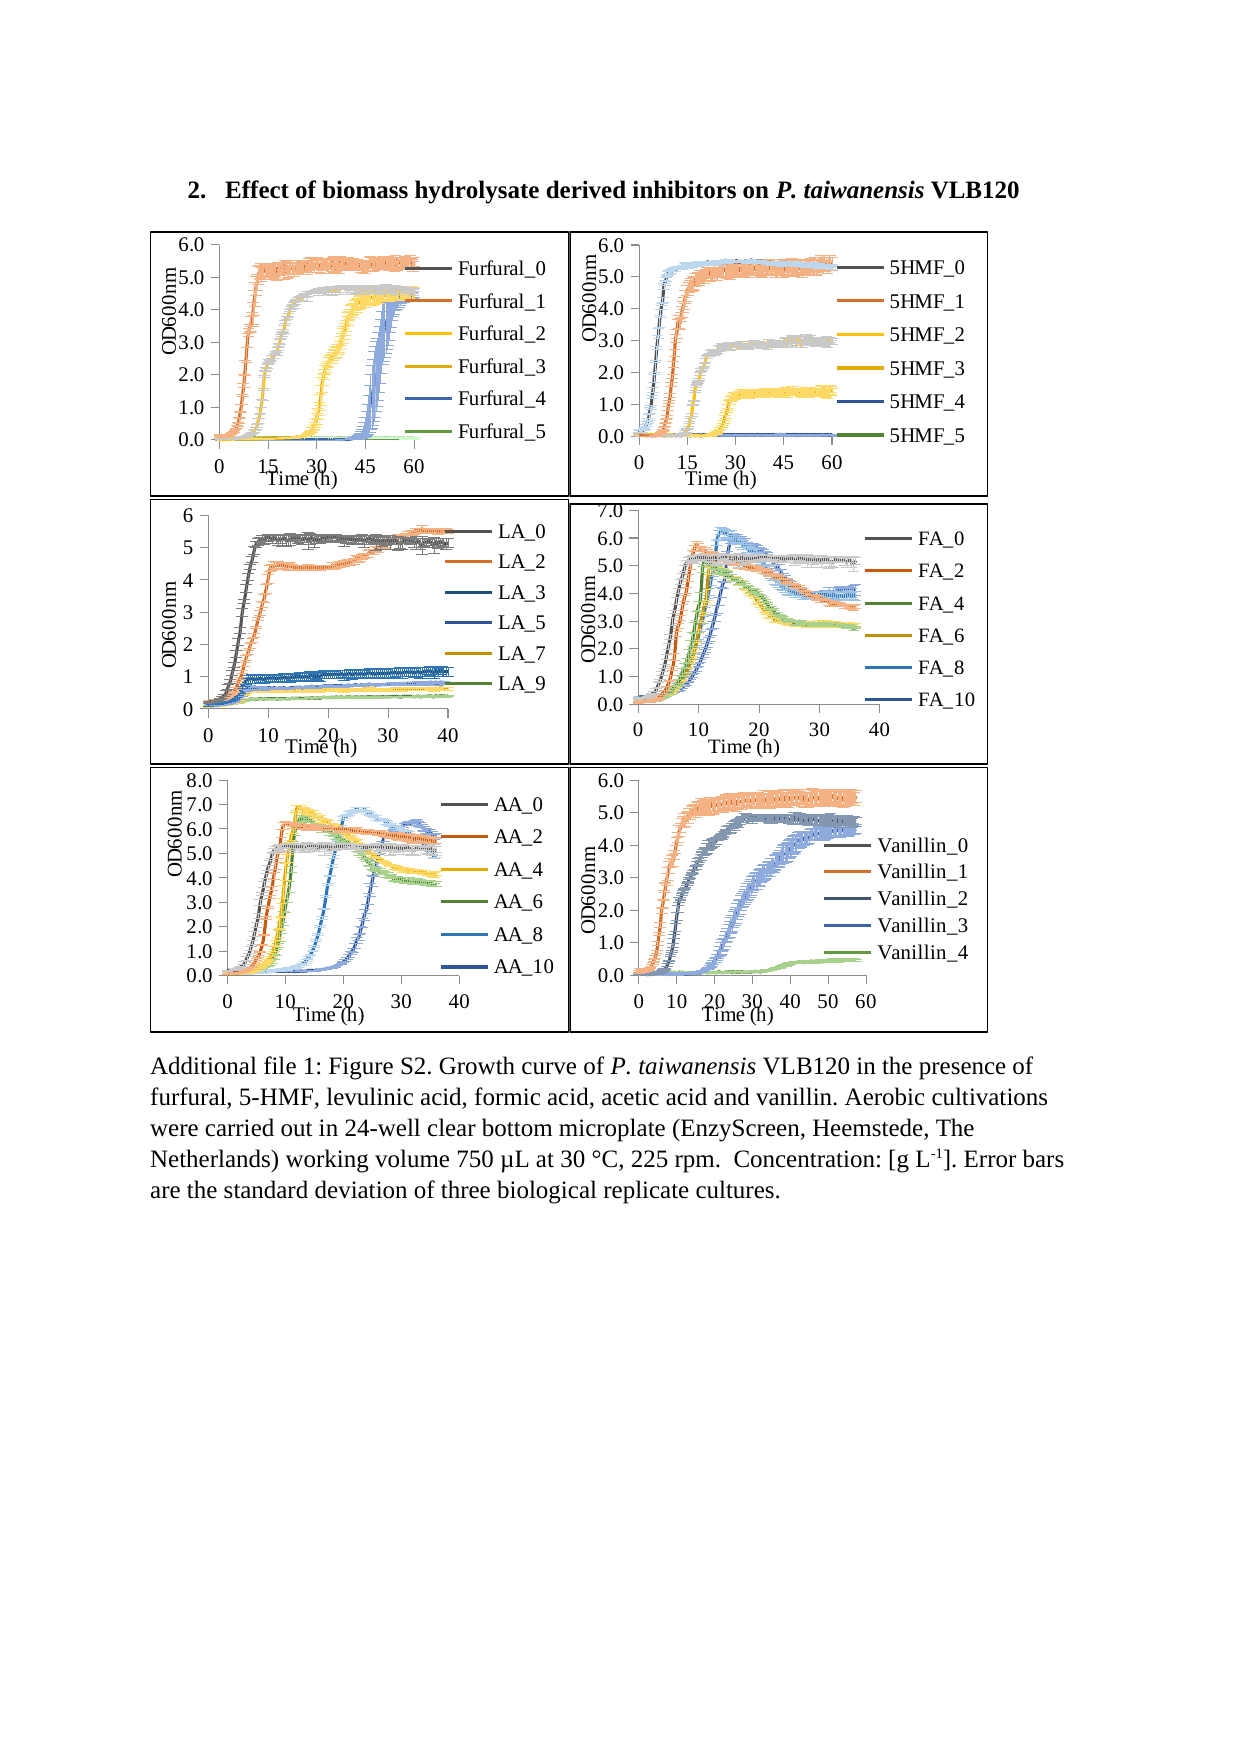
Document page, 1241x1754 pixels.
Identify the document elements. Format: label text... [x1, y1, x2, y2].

list Effect of biomass hydrolysate derived inhibitors on P. taiwanensis VLB120 [187, 175, 1090, 204]
text Additional file 1: Figure S2. Growth curve of P. taiwanensis VLB120 in the presence of furfural, 5-HMF, levulinic acid, formic acid, acetic acid and vanillin. Aerobic cultivations were carried out in 24-well clear bottom microplate (EnzyScreen, Heemstede, The Netherlands) working volume 750 µL at 30 °C, 225 rpm. Concentration: [g L-1]. Error bars are the standard deviation of three biological replicate cultures. [150, 1051, 1090, 1204]
